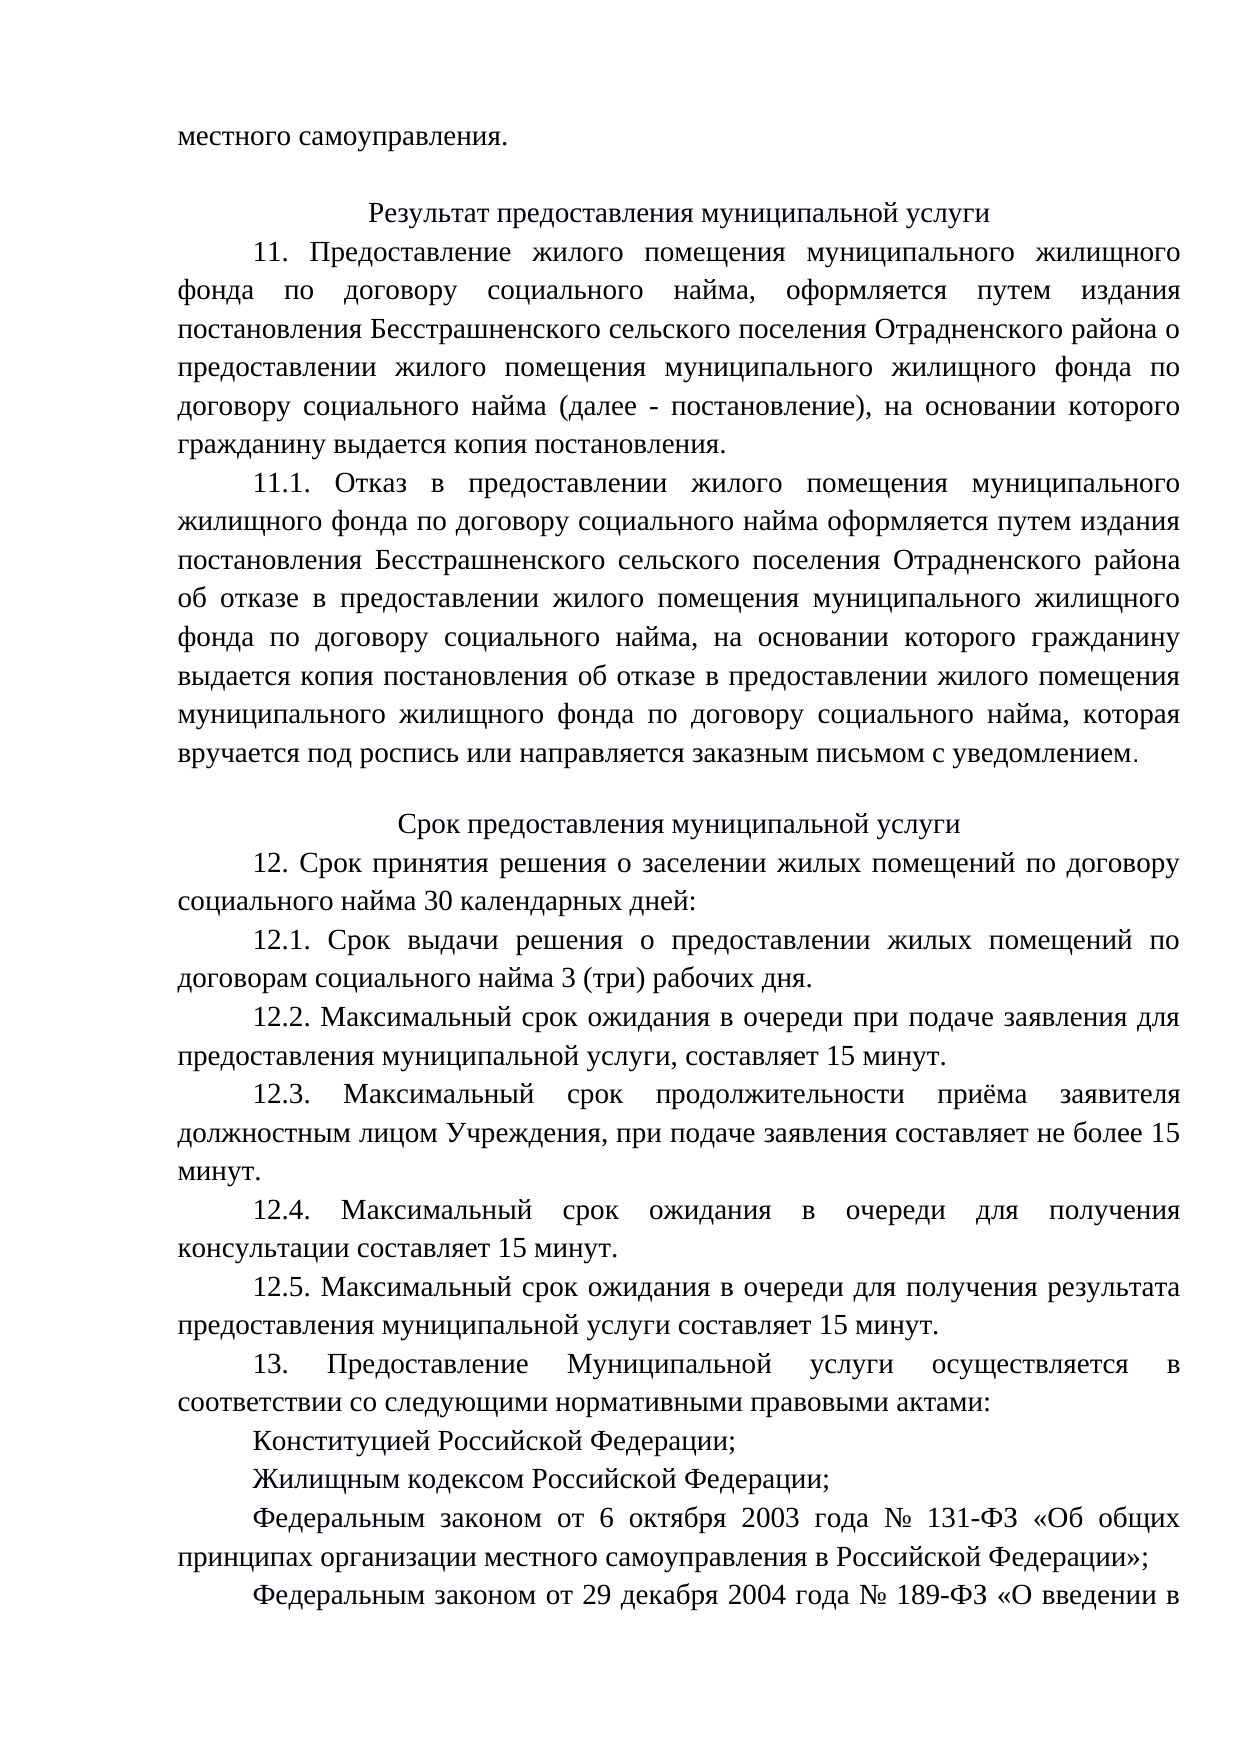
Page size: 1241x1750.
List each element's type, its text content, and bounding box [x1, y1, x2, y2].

text 11.1. Отказ в предоставлении жилого помещения муниципального жилищного фонда по договору социального найма оформляется путем издания постановления Бесстрашненского сельского поселения Отрадненского района об отказе в предоставлении жилого помещения муниципального жилищного фонда по договору социального найма, на основании которого гражданину выдается копия постановления об отказе в предоставлении жилого помещения муниципального жилищного фонда по договору социального найма, которая вручается под роспись или направляется заказным письмом с уведомлением. [177, 465, 1181, 768]
text 11. Предоставление жилого помещения муниципального жилищного фонда по договору социального найма, оформляется путем издания постановления Бесстрашненского сельского поселения Отрадненского района о предоставлении жилого помещения муниципального жилищного фонда по договору социального найма (далее - постановление), на основании которого гражданину выдается копия постановления. [177, 234, 1181, 460]
text 12.2. Максимальный срок ожидания в очереди при подаче заявления для предоставления муниципальной услуги, составляет 15 минут. [177, 999, 1181, 1071]
text Федеральным законом от 6 октября 2003 года № 131-ФЗ «Об общих принципах организации местного самоуправления в Российской Федерации»; [177, 1500, 1181, 1572]
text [177, 1577, 1181, 1611]
text 12.4. Максимальный срок ожидания в очереди для получения консультации составляет 15 минут. [177, 1192, 1181, 1264]
text Жилищным кодексом Российской Федерации; [177, 1462, 1181, 1495]
subtitle Результат предоставления муниципальной услуги [177, 195, 1181, 229]
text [177, 118, 1181, 152]
subtitle Срок предоставления муниципальной услуги [177, 806, 1181, 840]
text 12. Срок принятия решения о заселении жилых помещений по договору социального найма 30 календарных дней: [177, 845, 1181, 917]
text 12.3. Максимальный срок продолжительности приёма заявителя должностным лицом Учреждения, при подаче заявления составляет не более 15 минут. [177, 1076, 1181, 1187]
text 13. Предоставление Муниципальной услуги осуществляется в соответствии со следующими нормативными правовыми актами: [177, 1346, 1181, 1418]
text 12.1. Срок выдачи решения о предоставлении жилых помещений по договорам социального найма 3 (три) рабочих дня. [177, 922, 1181, 994]
text Конституцией Российской Федерации; [177, 1423, 1181, 1457]
text 12.5. Максимальный срок ожидания в очереди для получения результата предоставления муниципальной услуги составляет 15 минут. [177, 1269, 1181, 1341]
